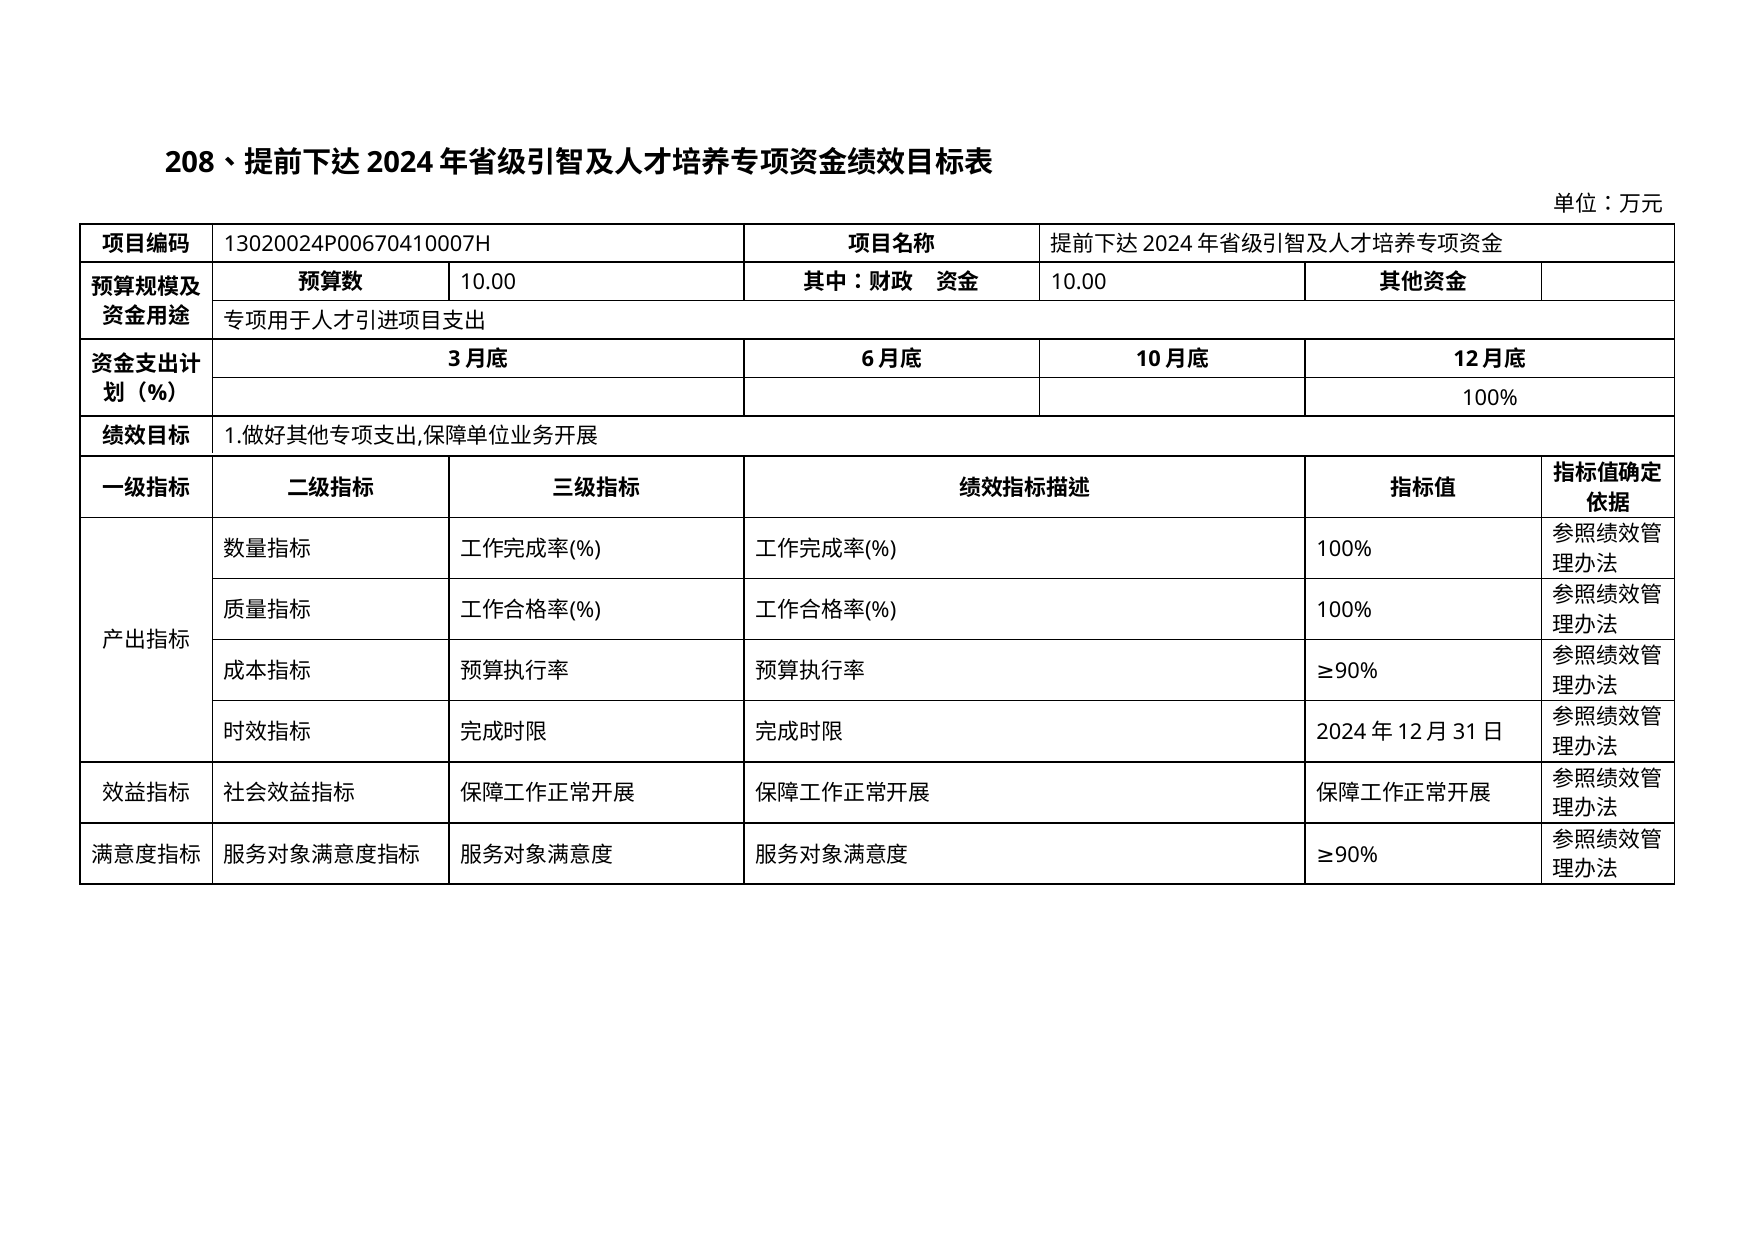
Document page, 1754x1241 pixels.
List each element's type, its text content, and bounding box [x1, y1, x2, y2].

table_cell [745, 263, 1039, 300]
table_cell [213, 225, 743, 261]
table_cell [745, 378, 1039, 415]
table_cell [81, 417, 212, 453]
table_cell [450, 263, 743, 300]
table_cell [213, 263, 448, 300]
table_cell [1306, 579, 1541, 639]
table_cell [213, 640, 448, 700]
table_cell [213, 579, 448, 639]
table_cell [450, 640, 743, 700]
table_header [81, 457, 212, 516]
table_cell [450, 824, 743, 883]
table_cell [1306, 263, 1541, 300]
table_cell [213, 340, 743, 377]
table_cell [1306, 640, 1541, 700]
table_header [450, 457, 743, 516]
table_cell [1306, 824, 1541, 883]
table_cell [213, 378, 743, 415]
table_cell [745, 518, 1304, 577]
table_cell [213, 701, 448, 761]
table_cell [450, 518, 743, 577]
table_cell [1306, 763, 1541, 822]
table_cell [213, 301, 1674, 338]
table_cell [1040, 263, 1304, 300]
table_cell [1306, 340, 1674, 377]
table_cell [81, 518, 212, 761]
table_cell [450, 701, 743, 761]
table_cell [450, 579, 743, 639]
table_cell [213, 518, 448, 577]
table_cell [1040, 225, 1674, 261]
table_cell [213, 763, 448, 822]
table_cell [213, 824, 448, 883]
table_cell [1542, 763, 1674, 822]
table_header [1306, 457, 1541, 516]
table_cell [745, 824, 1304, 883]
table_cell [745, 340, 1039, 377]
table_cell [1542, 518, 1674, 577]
text 208、提前下达2024年省级引智及人才培养专项资金绩效目标表 [106, 142, 1648, 181]
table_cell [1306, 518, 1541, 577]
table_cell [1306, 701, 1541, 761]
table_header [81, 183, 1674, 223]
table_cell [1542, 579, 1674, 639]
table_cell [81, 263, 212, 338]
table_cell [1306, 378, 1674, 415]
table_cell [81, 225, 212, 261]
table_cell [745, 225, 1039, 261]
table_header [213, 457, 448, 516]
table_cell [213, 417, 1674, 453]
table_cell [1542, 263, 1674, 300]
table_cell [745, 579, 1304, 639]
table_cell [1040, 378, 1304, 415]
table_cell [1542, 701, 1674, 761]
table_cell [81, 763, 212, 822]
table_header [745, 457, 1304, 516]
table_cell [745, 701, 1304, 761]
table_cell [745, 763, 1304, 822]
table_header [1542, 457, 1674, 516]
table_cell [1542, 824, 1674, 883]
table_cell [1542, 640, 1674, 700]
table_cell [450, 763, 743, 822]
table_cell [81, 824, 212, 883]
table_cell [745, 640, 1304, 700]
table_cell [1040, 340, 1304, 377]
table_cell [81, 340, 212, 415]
